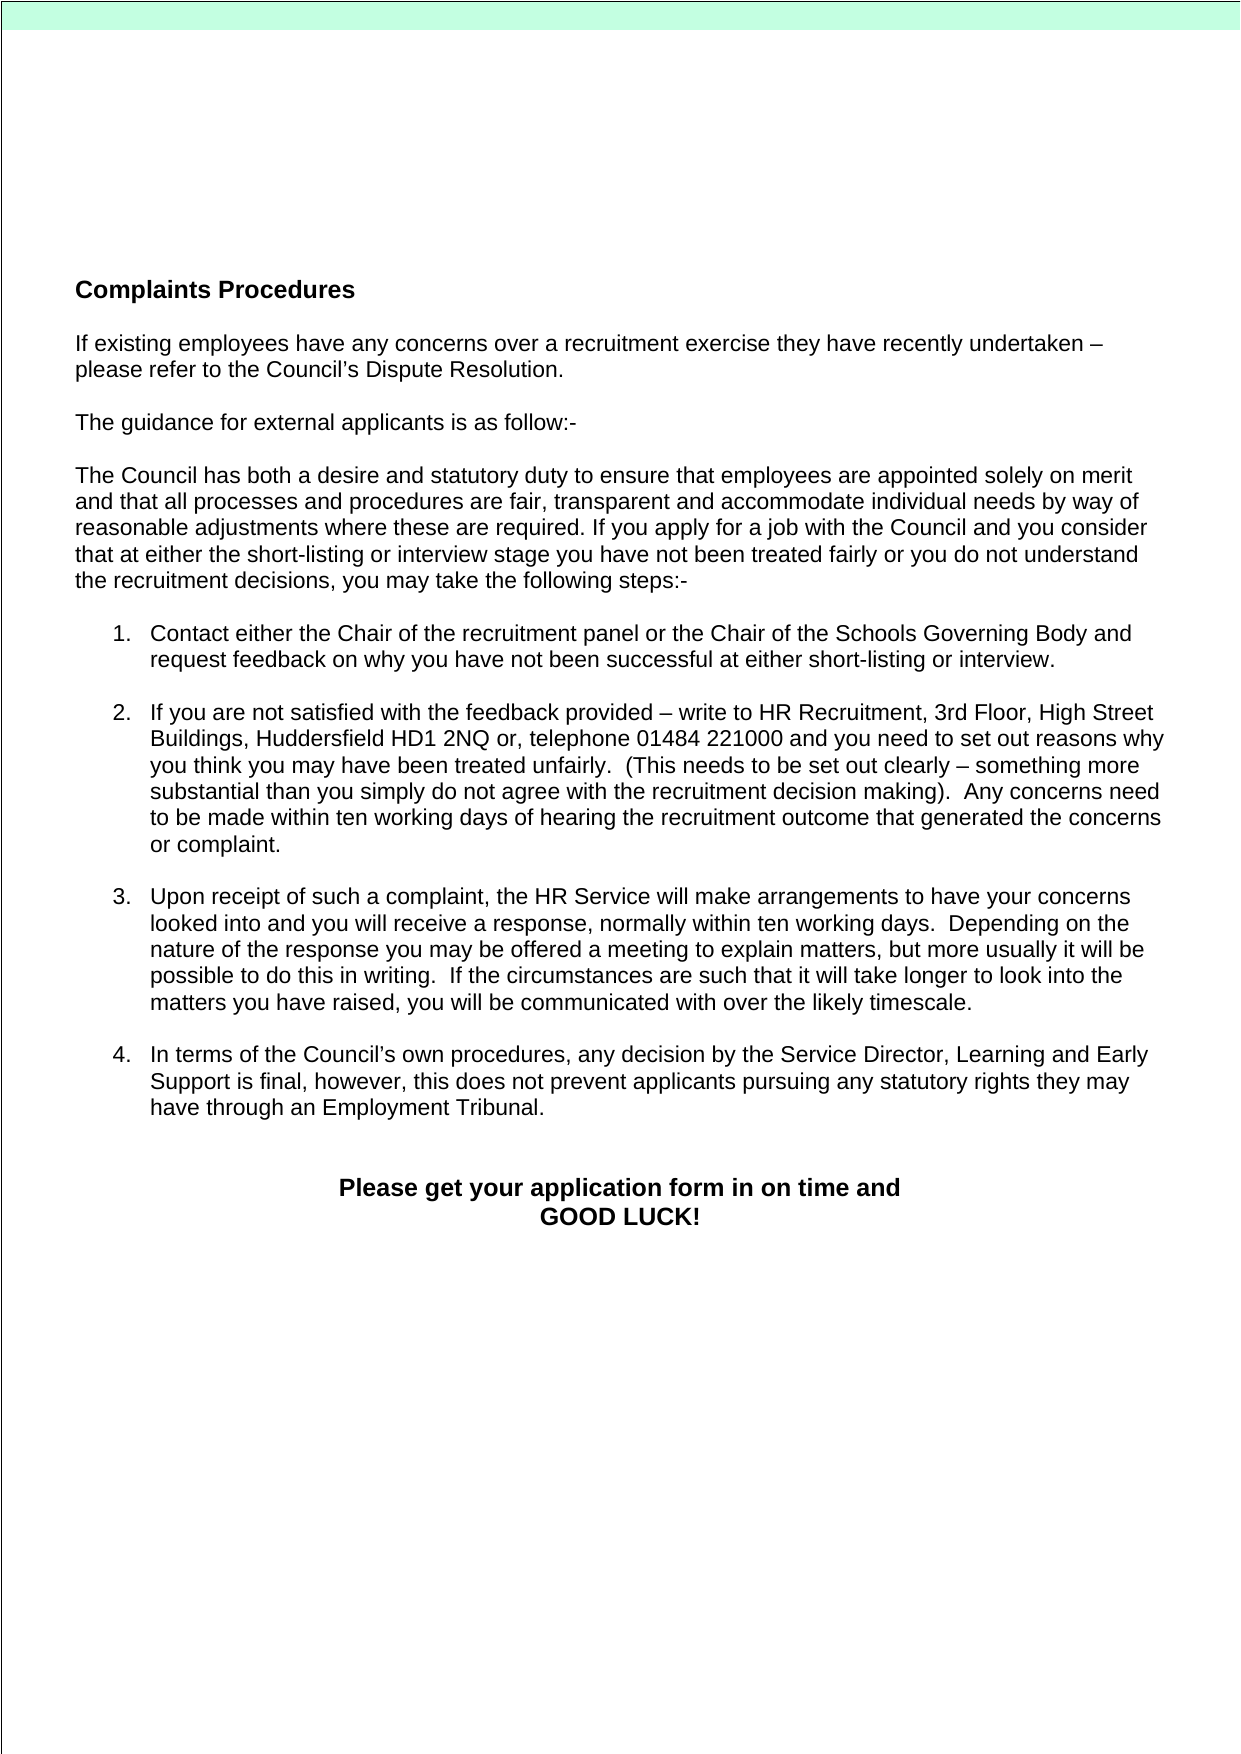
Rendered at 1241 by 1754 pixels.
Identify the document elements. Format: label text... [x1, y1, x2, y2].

text If existing employees have any concerns over a recruitment exercise they have recently undertaken – please refer to the Council’s Dispute Resolution. [75, 330, 1165, 383]
list In terms of the Council’s own procedures, any decision by the Service Director, Learning and Early Support is final, however, this does not prevent applicants pursuing any statutory rights they may have through an Employment Tribunal. [112, 1041, 1165, 1121]
text The guidance for external applicants is as follow:- [75, 409, 1165, 435]
list If you are not satisfied with the feedback provided – write to HR Recruitment, 3rd Floor, High Street Buildings, Huddersfield HD1 2NQ or, telephone 01484 221000 and you need to set out reasons why you think you may have been treated unfairly. (This needs to be set out clearly – something more substantial than you simply do not agree with the recruitment decision making). Any concerns need to be made within ten working days of hearing the recruitment outcome that generated the concerns or complaint. [112, 699, 1165, 857]
text Complaints Procedures [75, 275, 1165, 303]
list Upon receipt of such a complaint, the HR Service will make arrangements to have your concerns looked into and you will receive a response, normally within ten working days. Depending on the nature of the response you may be offered a meeting to explain matters, but more usually it will be possible to do this in writing. If the circumstances are such that it will take longer to look into the matters you have raised, you will be communicated with over the likely timescale. [112, 883, 1165, 1015]
list Contact either the Chair of the recruitment panel or the Chair of the Schools Governing Body and request feedback on why you have not been successful at either short-listing or interview. [112, 620, 1165, 672]
text The Council has both a desire and statutory duty to ensure that employees are appointed solely on merit and that all processes and procedures are fair, transparent and accommodate individual needs by way of reasonable adjustments where these are required. If you apply for a job with the Council and you consider that at either the short-listing or interview stage you have not been treated fairly or you do not understand the recruitment decisions, you may take the following steps:- [75, 462, 1165, 593]
text GOOD LUCK! [75, 1202, 1165, 1231]
text Please get your application form in on time and [75, 1173, 1165, 1202]
